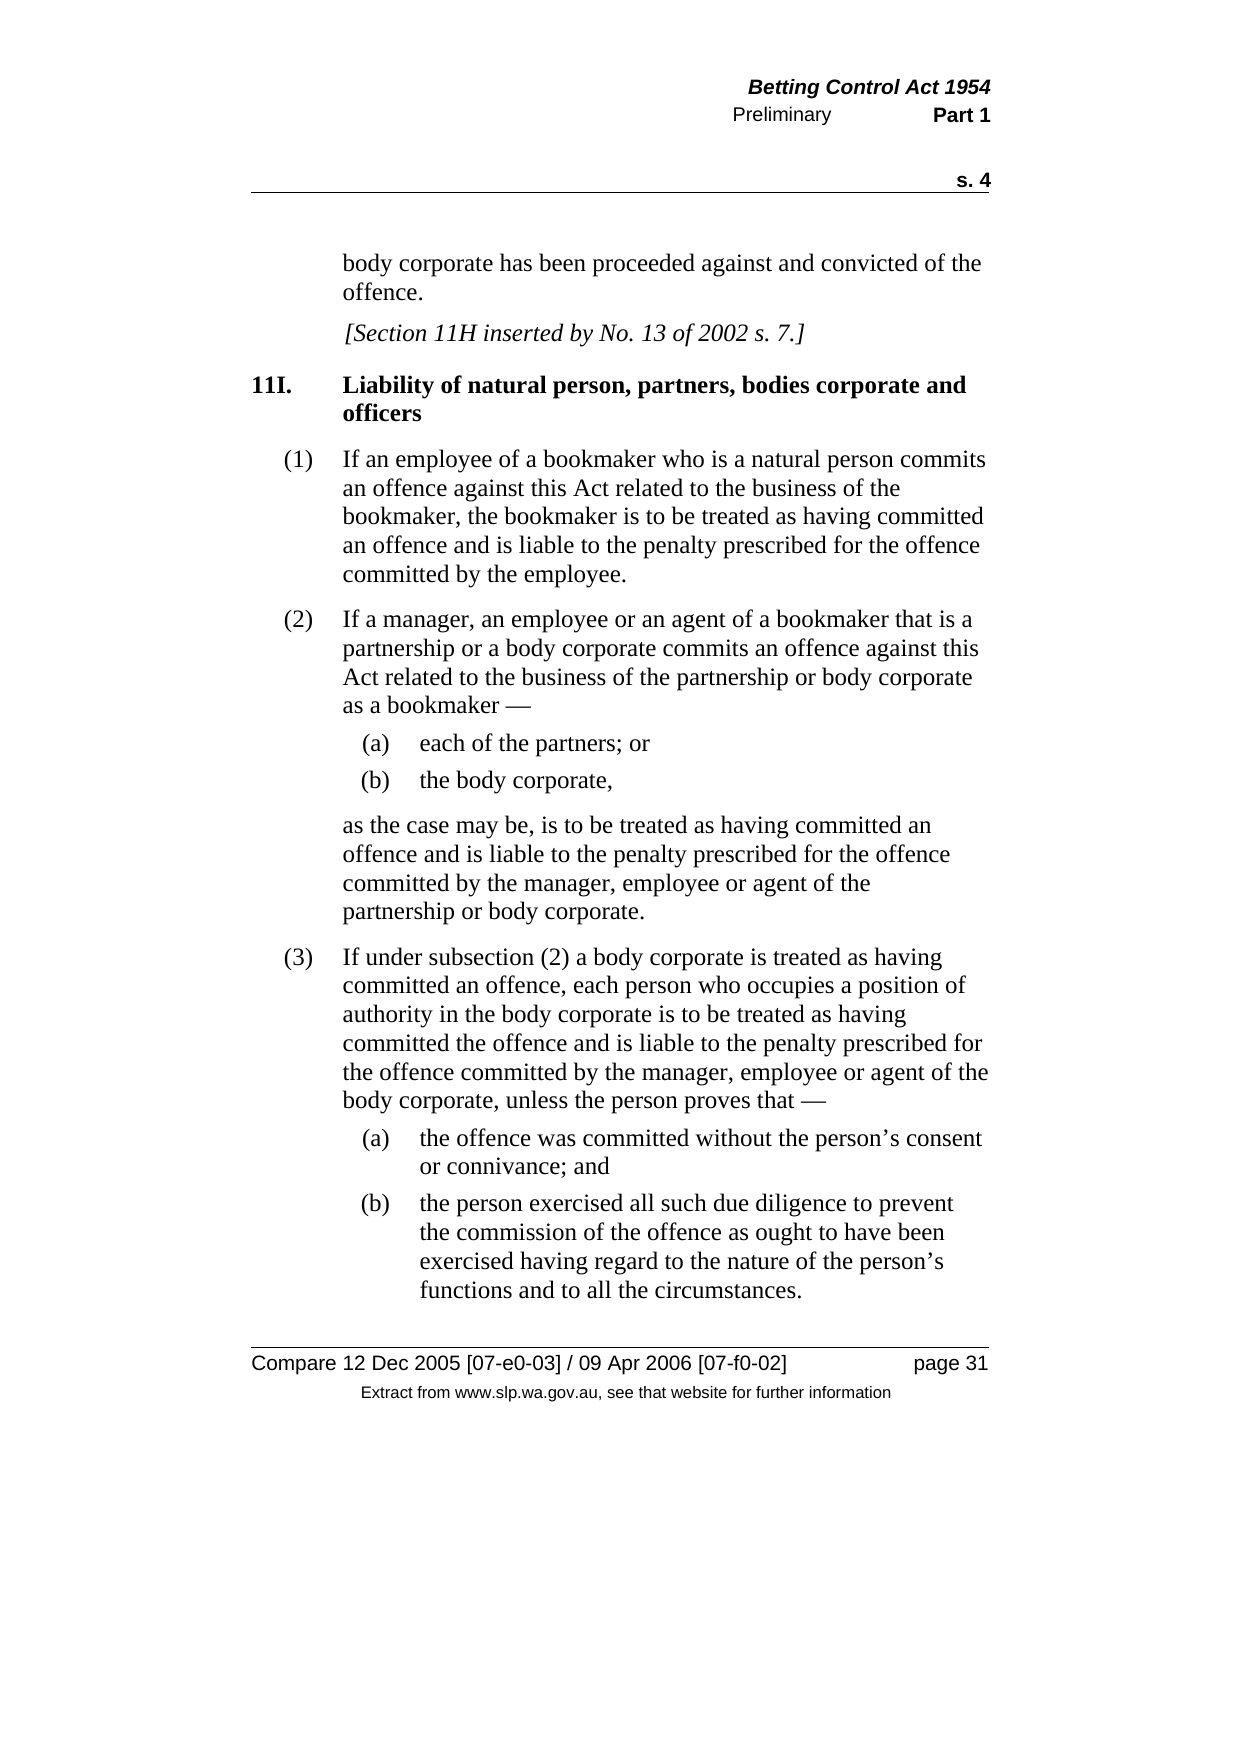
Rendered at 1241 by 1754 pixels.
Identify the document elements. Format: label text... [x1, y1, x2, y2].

text (b) the body corporate, [251, 765, 989, 793]
text (2) If a manager, an employee or an agent of a bookmaker that is a partnership or a body corporate commits an offence against this Act related to the business of the partnership or body corporate as a bookmaker — [251, 604, 989, 719]
text (a) the offence was committed without the person’s consent or connivance; and [251, 1123, 989, 1180]
text (1) If an employee of a bookmaker who is a natural person commits an offence against this Act related to the business of the bookmaker, the bookmaker is to be treated as having committed an offence and is liable to the penalty prescribed for the offence committed by the employee. [251, 444, 989, 588]
text (3) If under subsection (2) a body corporate is treated as having committed an offence, each person who occupies a position of authority in the body corporate is to be treated as having committed the offence and is liable to the penalty prescribed for the offence committed by the manager, employee or agent of the body corporate, unless the person proves that — [251, 942, 989, 1114]
text as the case may be, is to be treated as having committed an offence and is liable to the penalty prescribed for the offence committed by the manager, employee or agent of the partnership or body corporate. [251, 810, 989, 925]
text (b) the person exercised all such due diligence to prevent the commission of the offence as ought to have been exercised having regard to the nature of the person’s functions and to all the circumstances. [251, 1188, 989, 1303]
subtitle 11I. Liability of natural person, partners, bodies corporate and officers [251, 370, 989, 427]
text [251, 248, 989, 306]
text [Section 11H inserted by No. 13 of 2002 s. 7.] [251, 318, 989, 347]
text (a) each of the partners; or [251, 728, 989, 756]
